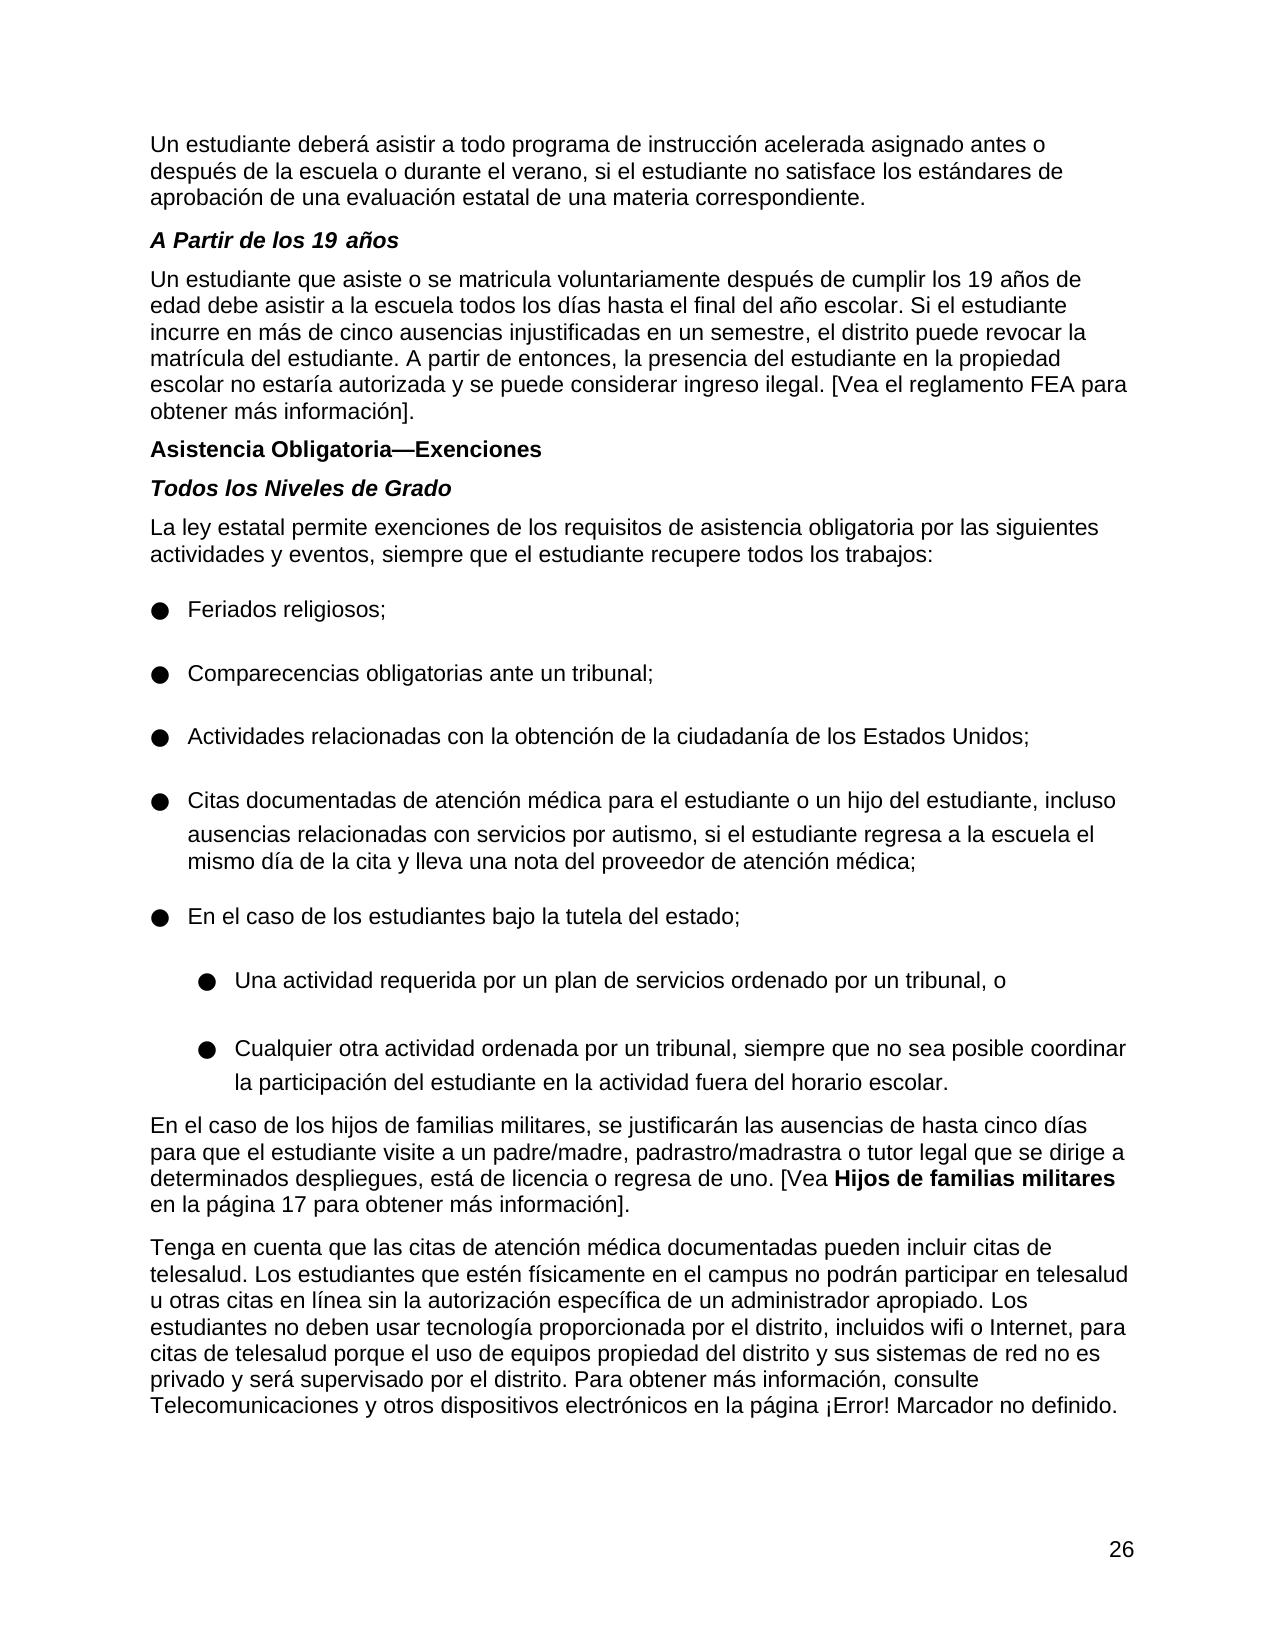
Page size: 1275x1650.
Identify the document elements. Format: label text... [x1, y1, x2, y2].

list Cualquier otra actividad ordenada por un tribunal, siempre que no sea posible coordinar la participación del estudiante en la actividad fuera del horario escolar. [197, 1022, 1134, 1096]
list Citas documentadas de atención médica para el estudiante o un hijo del estudiante, incluso ausencias relacionadas con servicios por autismo, si el estudiante regresa a la escuela el mismo día de la cita y lleva una nota del proveedor de atención médica; [150, 774, 1134, 874]
list Una actividad requerida por un plan de servicios ordenado por un tribunal, o [197, 954, 1134, 1001]
list Comparecencias obligatorias ante un tribunal; [150, 647, 1134, 694]
subtitle Todos los Niveles de Grado [150, 475, 1134, 502]
list Actividades relacionadas con la obtención de la ciudadanía de los Estados Unidos; [150, 711, 1134, 758]
text Un estudiante que asiste o se matricula voluntariamente después de cumplir los 19 años de edad debe asistir a la escuela todos los días hasta el final del año escolar. Si el estudiante incurre en más de cinco ausencias injustificadas en un semestre, el distrito puede revocar la matrícula del estudiante. A partir de entonces, la presencia del estudiante en la propiedad escolar no estaría autorizada y se puede considerar ingreso ilegal. [Vea el reglamento FEA para obtener más información]. [150, 266, 1134, 424]
subtitle Asistencia Obligatoria—Exenciones [150, 436, 1134, 463]
list Feriados religiosos; [150, 583, 1134, 631]
subtitle A Partir de los 19 años [150, 227, 1134, 253]
text Un estudiante deberá asistir a todo programa de instrucción acelerada asignado antes o después de la escuela o durante el verano, si el estudiante no satisface los estándares de aprobación de una evaluación estatal de una materia correspondiente. [150, 131, 1134, 210]
text En el caso de los hijos de familias militares, se justificarán las ausencias de hasta cinco días para que el estudiante visite a un padre/madre, padrastro/madrastra o tutor legal que se dirige a determinados despliegues, está de licencia o regresa de uno. [Vea Hijos de familias militares en la página 17 para obtener más información]. [150, 1112, 1134, 1218]
list En el caso de los estudiantes bajo la tutela del estado; [150, 891, 1134, 938]
text La ley estatal permite exenciones de los requisitos de asistencia obligatoria por las siguientes actividades y eventos, siempre que el estudiante recupere todos los trabajos: [150, 514, 1134, 567]
text Tenga en cuenta que las citas de atención médica documentadas pueden incluir citas de telesalud. Los estudiantes que estén físicamente en el campus no podrán participar en telesalud u otras citas en línea sin la autorización específica de un administrador apropiado. Los estudiantes no deben usar tecnología proporcionada por el distrito, incluidos wifi o Internet, para citas de telesalud porque el uso de equipos propiedad del distrito y sus sistemas de red no es privado y será supervisado por el distrito. Para obtener más información, consulte Telecomunicaciones y otros dispositivos electrónicos en la página ¡Error! Marcador no definido. [150, 1234, 1134, 1419]
